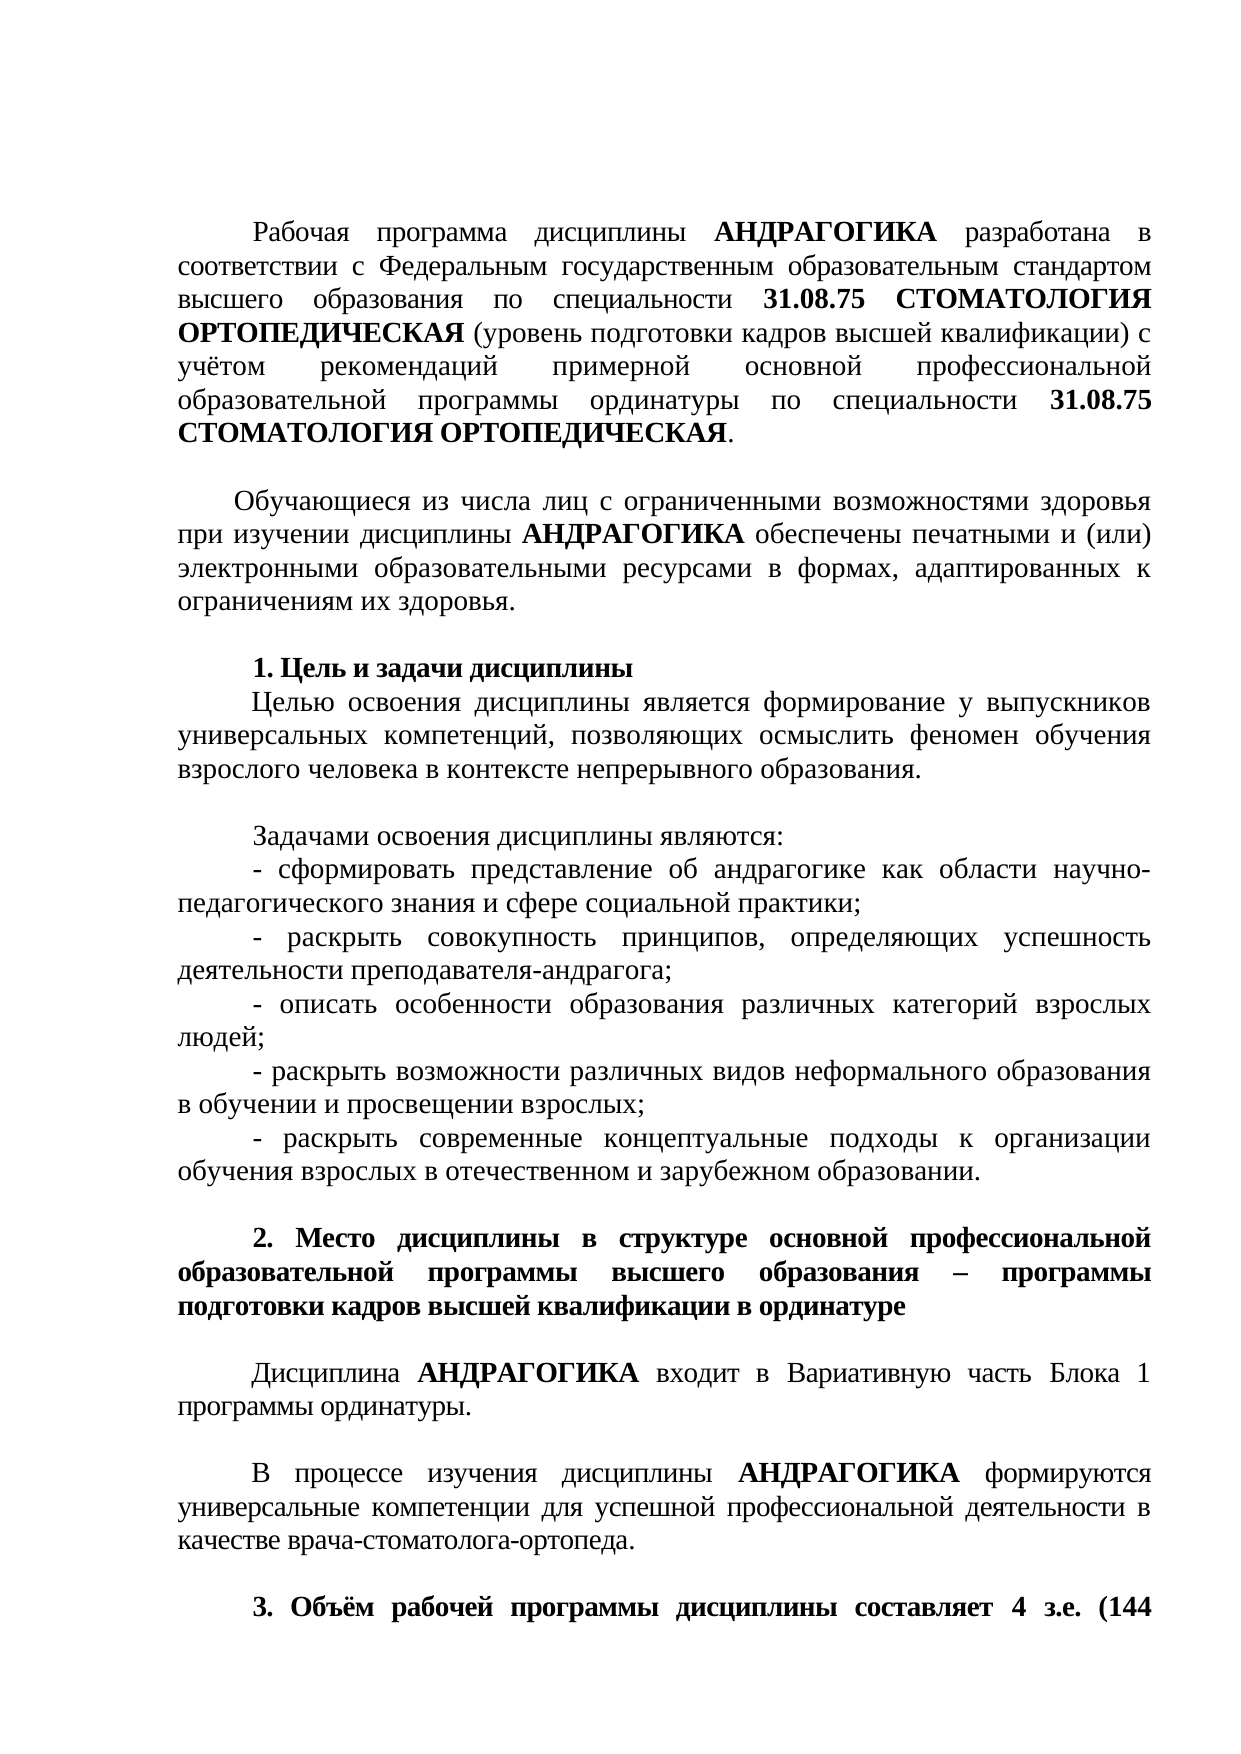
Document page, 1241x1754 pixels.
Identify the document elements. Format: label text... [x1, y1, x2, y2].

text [177, 1589, 1152, 1623]
text - раскрыть современные концептуальные подходы к организации обучения взрослых в отечественном и зарубежном образовании. [177, 1120, 1152, 1187]
text - раскрыть совокупность принципов, определяющих успешность деятельности преподавателя-андрагога; [177, 919, 1152, 986]
text Дисциплина АНДРАГОГИКА входит в Вариативную часть Блока 1 программы ординатуры. [177, 1355, 1152, 1422]
text В процессе изучения дисциплины АНДРАГОГИКА формируются универсальные компетенции для успешной профессиональной деятельности в качестве врача-стоматолога-ортопеда. [177, 1455, 1152, 1556]
text - раскрыть возможности различных видов неформального образования в обучении и просвещении взрослых; [177, 1053, 1152, 1120]
text Обучающиеся из числа лиц с ограниченными возможностями здоровья при изучении дисциплины АнДРАГОГИКА обеспечены печатными и (или) электронными образовательными ресурсами в формах, адаптированных к ограничениям их здоровья. [177, 483, 1152, 617]
text 1. Цель и задачи дисциплины [177, 650, 1152, 684]
text Целью освоения дисциплины является формирование у выпускников универсальных компетенций, позволяющих осмыслить феномен обучения взрослого человека в контексте непрерывного образования. [177, 684, 1152, 784]
text Рабочая программа дисциплины АнДРАГОГИКА разработана в соответствии с Федеральным государственным образовательным стандартом высшего образования по специальности 31.08.75 стоматология ортопедическая (уровень подготовки кадров высшей квалификации) с учётом рекомендаций примерной основной профессиональной образовательной программы ординатуры по специальности 31.08.75 стоматология ортопедическая. [177, 214, 1152, 449]
text Задачами освоения дисциплины являются: [177, 818, 1152, 852]
text 2. Место дисциплины в структуре основной профессиональной образовательной программы высшего образования – программы подготовки кадров высшей квалификации в ординатуре [177, 1221, 1152, 1321]
text - сформировать представление об андрагогике как области научно-педагогического знания и сфере социальной практики; [177, 852, 1152, 919]
text - описать особенности образования различных категорий взрослых людей; [177, 986, 1152, 1053]
